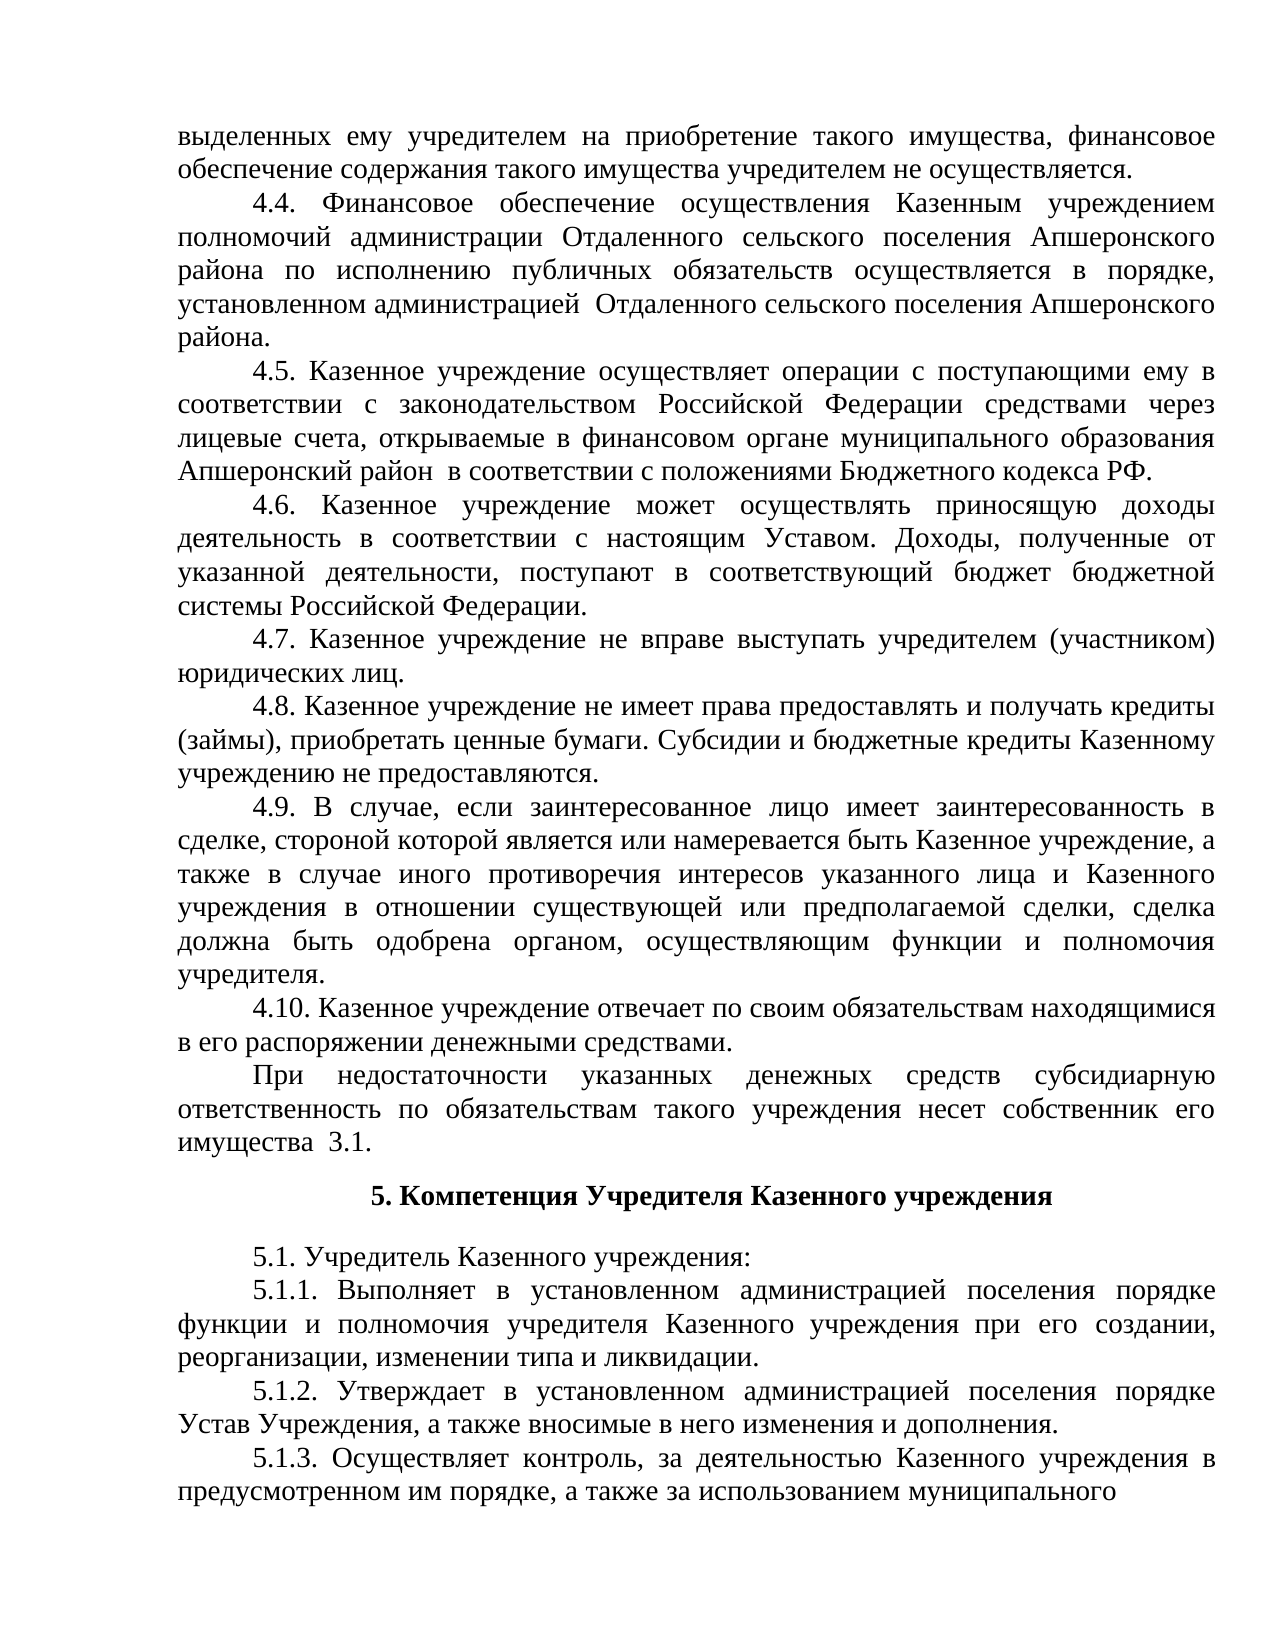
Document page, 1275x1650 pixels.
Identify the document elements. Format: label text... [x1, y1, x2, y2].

text 5.1. Учредитель Казенного учреждения: [177, 1239, 1216, 1272]
text 4.6. Казенное учреждение может осуществлять приносящую доходы деятельность в соответствии с настоящим Уставом. Доходы, полученные от указанной деятельности, поступают в соответствующий бюджет бюджетной системы Российской Федерации. [177, 487, 1216, 621]
text 5.1.2. Утверждает в установленном администрацией поселения порядке Устав Учреждения, а также вносимые в него изменения и дополнения. [177, 1373, 1216, 1440]
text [177, 118, 1216, 185]
text 4.10. Казенное учреждение отвечает по своим обязательствам находящимися в его распоряжении денежными средствами. [177, 990, 1216, 1057]
text 4.7. Казенное учреждение не вправе выступать учредителем (участником) юридических лиц. [177, 621, 1216, 688]
text 4.5. Казенное учреждение осуществляет операции с поступающими ему в соответствии с законодательством Российской Федерации средствами через лицевые счета, открываемые в финансовом органе муниципального образования Апшеронский район в соответствии с положениями Бюджетного кодекса РФ. [177, 353, 1216, 487]
text 4.8. Казенное учреждение не имеет права предоставлять и получать кредиты (займы), приобретать ценные бумаги. Субсидии и бюджетные кредиты Казенному учреждению не предоставляются. [177, 688, 1216, 789]
text 5.1.3. Осуществляет контроль, за деятельностью Казенного учреждения в предусмотренном им порядке, а также за использованием муниципального [177, 1440, 1216, 1507]
text При недостаточности указанных денежных средств субсидиарную ответственность по обязательствам такого учреждения несет собственник его имущества 3.1. [177, 1057, 1216, 1158]
text 5. Компетенция Учредителя Казенного учреждения [177, 1187, 1216, 1210]
text 5.1.1. Выполняет в установленном администрацией поселения порядке функции и полномочия учредителя Казенного учреждения при его создании, реорганизации, изменении типа и ликвидации. [177, 1272, 1216, 1373]
text 4.9. В случае, если заинтересованное лицо имеет заинтересованность в сделке, стороной которой является или намеревается быть Казенное учреждение, а также в случае иного противоречия интересов указанного лица и Казенного учреждения в отношении существующей или предполагаемой сделки, сделка должна быть одобрена органом, осуществляющим функции и полномочия учредителя. [177, 789, 1216, 990]
text 4.4. Финансовое обеспечение осуществления Казенным учреждением полномочий администрации Отдаленного сельского поселения Апшеронского района по исполнению публичных обязательств осуществляется в порядке, установленном администрацией Отдаленного сельского поселения Апшеронского района. [177, 185, 1216, 353]
